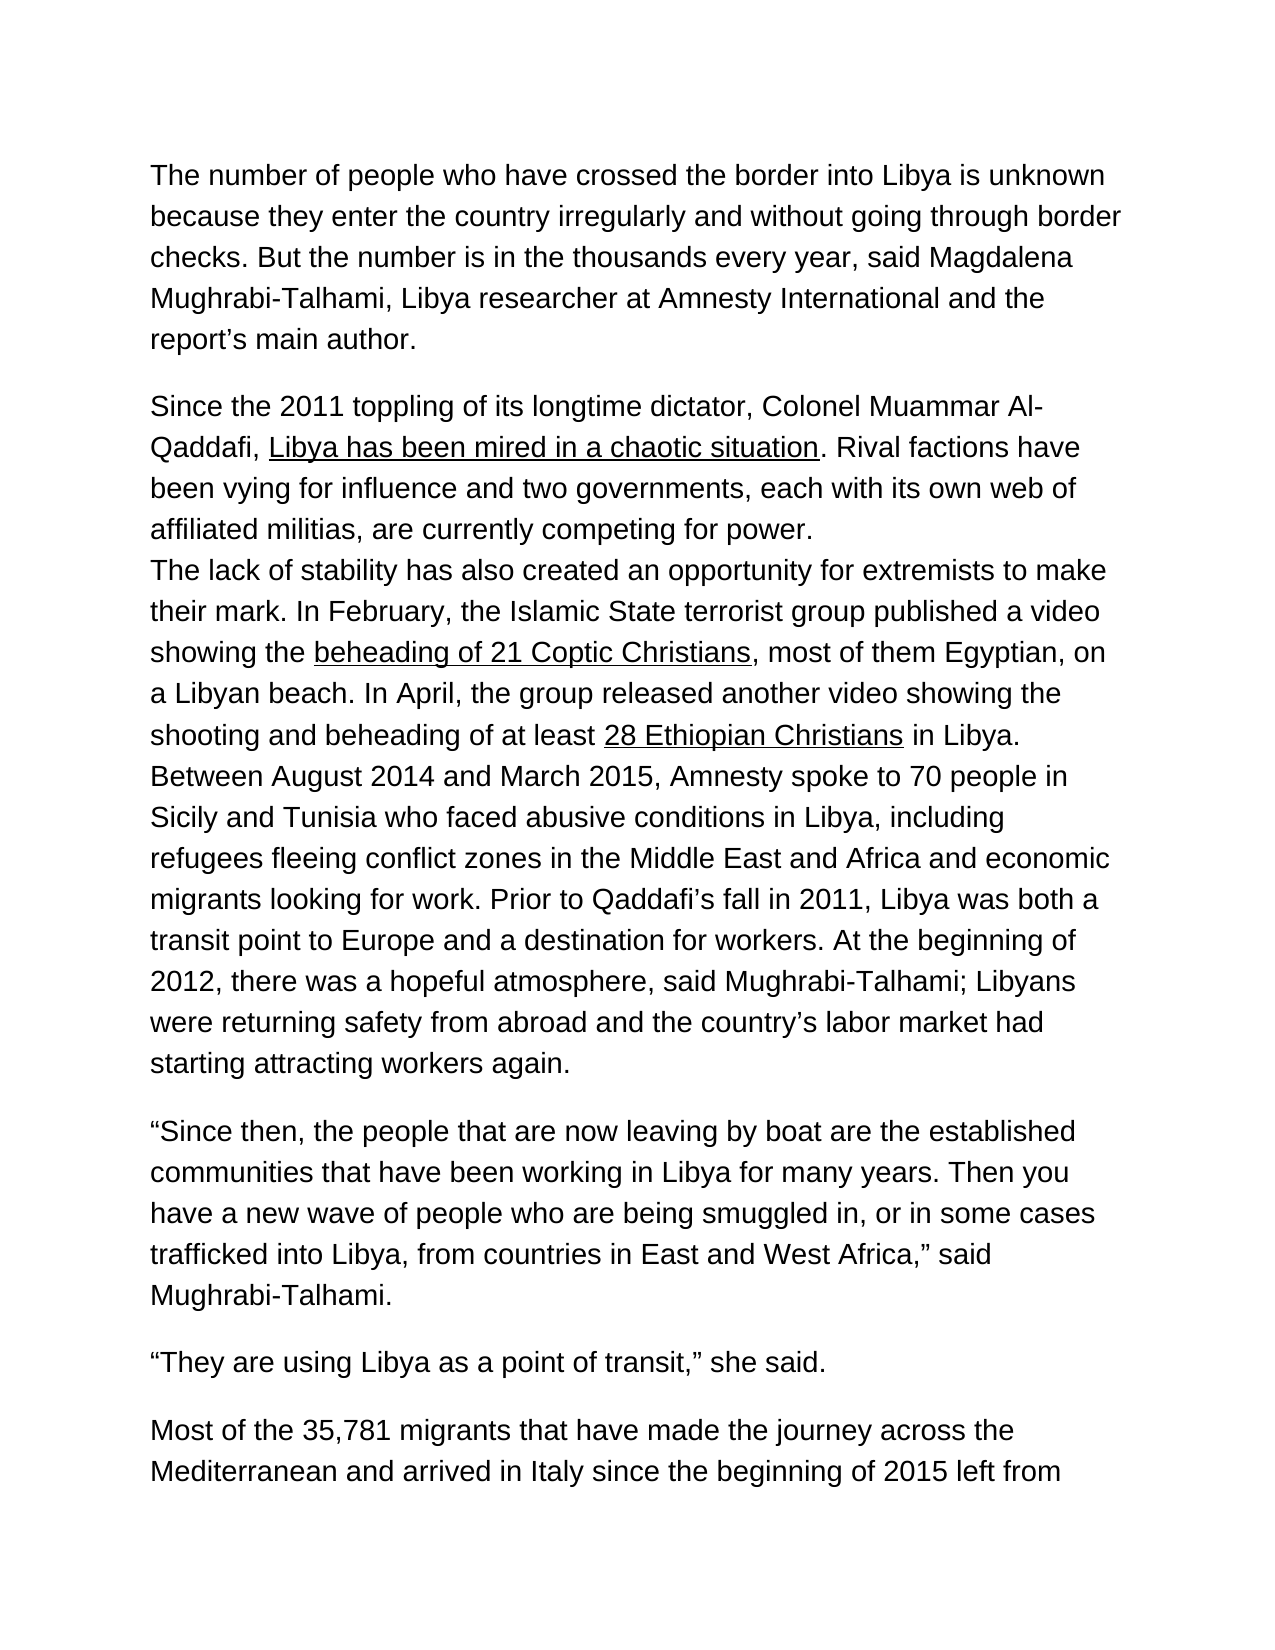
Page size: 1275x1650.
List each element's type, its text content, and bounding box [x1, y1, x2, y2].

text Between August 2014 and March 2015, Amnesty spoke to 70 people in Sicily and Tunisia who faced abusive conditions in Libya, including refugees fleeing conflict zones in the Middle East and Africa and economic migrants looking for work. Prior to Qaddafi’s fall in 2011, Libya was both a transit point to Europe and a destination for workers. At the beginning of 2012, there was a hopeful atmosphere, said Mughrabi-Talhami; Libyans were returning safety from abroad and the country’s labor market had starting attracting workers again. [150, 751, 1125, 1079]
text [150, 1405, 1125, 1487]
text “Since then, the people that are now leaving by boat are the established communities that have been working in Libya for many years. Then you have a new wave of people who are being smuggled in, or in some cases trafficked into Libya, from countries in East and West Africa,” said Mughrabi-Talhami. [150, 1106, 1125, 1311]
text “They are using Libya as a point of transit,” she said. [150, 1338, 1125, 1379]
text The lack of stability has also created an opportunity for extremists to make their mark. In February, the Islamic State terrorist group published a video showing the beheading of 21 Coptic Christians, most of them Egyptian, on a Libyan beach. In April, the group released another video showing the shooting and beheading of at least 28 Ethiopian Christians in Libya. [150, 546, 1125, 751]
text The number of people who have crossed the border into Libya is unknown because they enter the country irregularly and without going through border checks. But the number is in the thousands every year, said Magdalena Mughrabi-Talhami, Libya researcher at Amnesty International and the report’s main author. [150, 150, 1125, 355]
text Since the 2011 toppling of its longtime dictator, Colonel Muammar Al-Qaddafi, Libya has been mired in a chaotic situation. Rival factions have been vying for influence and two governments, each with its own web of affiliated militias, are currently competing for power. [150, 382, 1125, 546]
